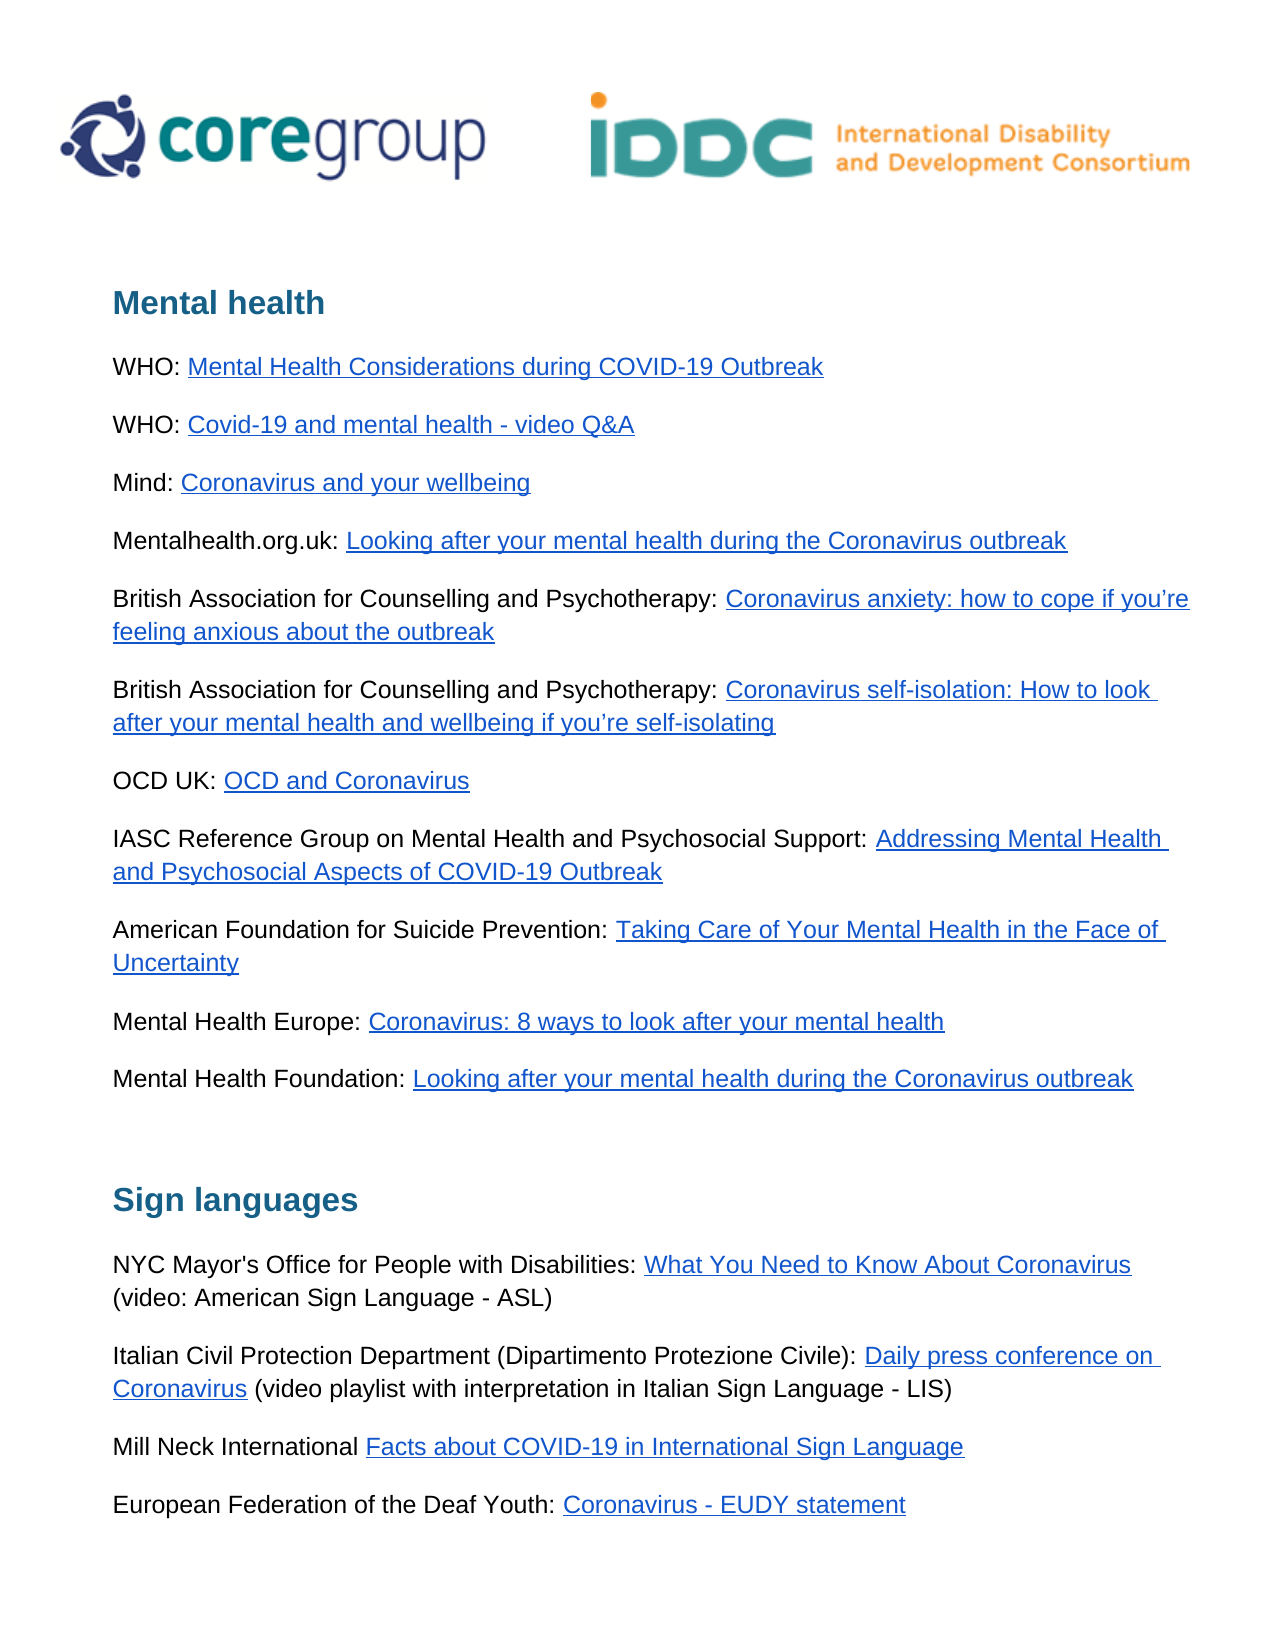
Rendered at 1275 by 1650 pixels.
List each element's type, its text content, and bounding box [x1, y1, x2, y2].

text Mentalhealth.org.uk: Looking after your mental health during the Coronavirus outbreak [112, 526, 1191, 555]
text Mind: Coronavirus and your wellbeing [112, 468, 1191, 497]
text Mill Neck International Facts about COVID-19 in International Sign Language [112, 1432, 1191, 1461]
picture [59, 93, 488, 186]
picture [590, 92, 1191, 179]
subtitle Sign languages [112, 1181, 1191, 1219]
text British Association for Counselling and Psychotherapy: Coronavirus anxiety: how to cope if you’re feeling anxious about the outbreak [112, 584, 1191, 646]
subtitle Mental health [112, 283, 1191, 321]
text OCD UK: OCD and Coronavirus [112, 766, 1191, 795]
text NYC Mayor's Office for People with Disabilities: What You Need to Know About Coronavirus (video: American Sign Language - ASL) [112, 1250, 1191, 1311]
text American Foundation for Suicide Prevention: Taking Care of Your Mental Health in the Face of Uncertainty [112, 915, 1191, 977]
text Mental Health Foundation: Looking after your mental health during the Coronavirus outbreak [112, 1064, 1191, 1093]
text IASC Reference Group on Mental Health and Psychosocial Support: Addressing Mental Health and Psychosocial Aspects of COVID-19 Outbreak [112, 824, 1191, 886]
text Italian Civil Protection Department (Dipartimento Protezione Civile): Daily press conference on Coronavirus (video playlist with interpretation in Italian Sign Language - LIS) [112, 1341, 1191, 1402]
text WHO: Mental Health Considerations during COVID-19 Outbreak [112, 352, 1191, 381]
text WHO: Covid-19 and mental health - video Q&A [112, 410, 1191, 439]
text European Federation of the Deaf Youth: Coronavirus - EUDY statement [112, 1490, 1191, 1518]
text Mental Health Europe: Coronavirus: 8 ways to look after your mental health [112, 1006, 1191, 1035]
text British Association for Counselling and Psychotherapy: Coronavirus self-isolation: How to look after your mental health and wellbeing if you’re self-isolating [112, 675, 1191, 737]
